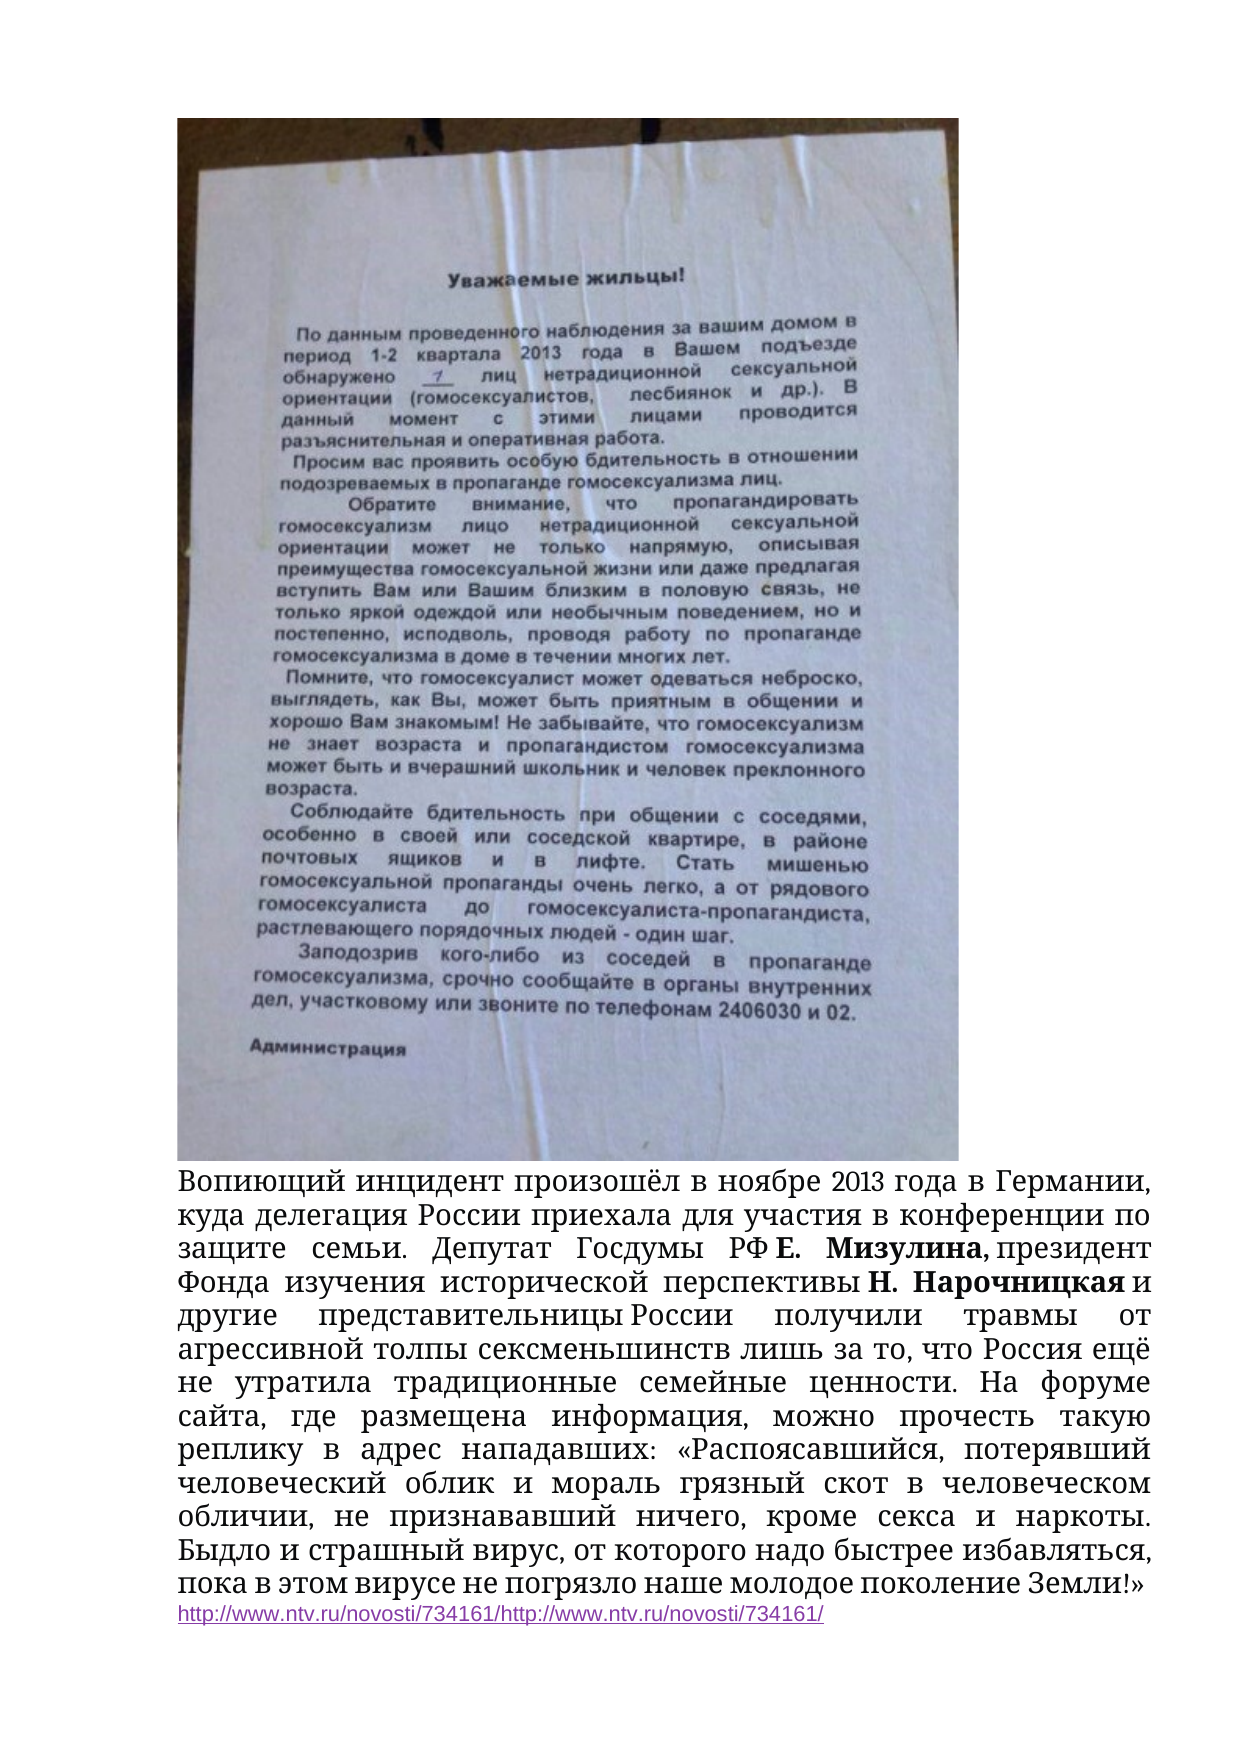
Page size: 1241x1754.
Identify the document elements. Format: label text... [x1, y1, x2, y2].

text Вопиющий инцидент произошёл в ноябре 2013 года в Германии, куда делегация России приехала для участия в конференции по защите семьи. Депутат Госдумы РФ Е. Мизулина, президент Фонда изучения исторической перспективы Н. Нарочницкая и другие представительницы России получили травмы от агрессивной толпы сексменьшинств лишь за то, что Россия ещё не утратила традиционные семейные ценности. На форуме сайта, где размещена информация, можно прочесть такую реплику в адрес нападавших: «Распоясавшийся, потерявший человеческий облик и мораль грязный скот в человеческом обличии, не признававший ничего, кроме секса и наркоты. Быдло и страшный вирус, от которого надо быстрее избавляться, пока в этом вирусе не погрязло наше молодое поколение Земли!» [177, 1165, 1152, 1601]
text http://www.ntv.ru/novosti/734161/http://www.ntv.ru/novosti/734161/ [177, 1601, 1152, 1626]
picture [177, 118, 959, 1161]
